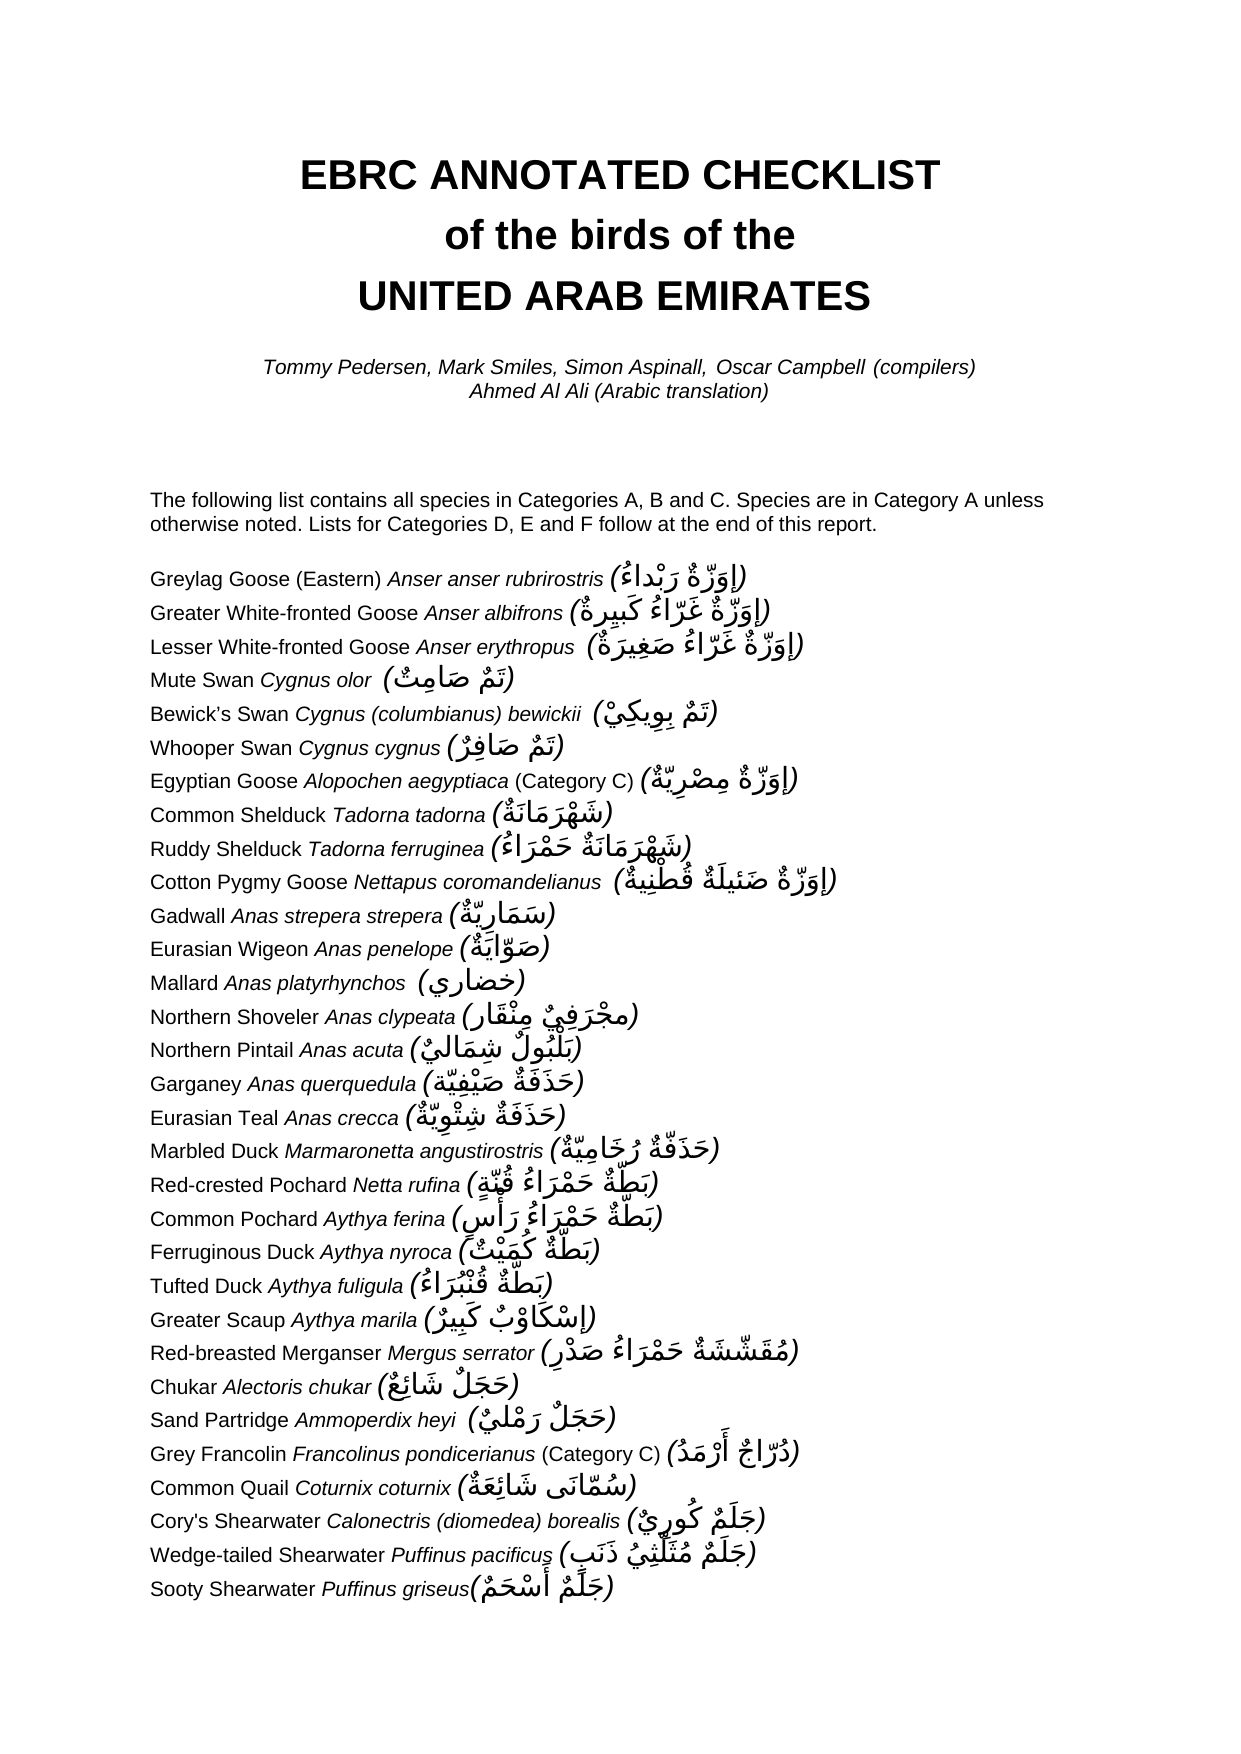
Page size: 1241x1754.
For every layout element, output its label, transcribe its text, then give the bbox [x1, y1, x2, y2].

text Cory's Shearwater Calonectris (diomedea) borealis (جَلَمٌ كُورِيٌ) [150, 1501, 1090, 1535]
text Northern Shoveler Anas clypeata (مجْرَفِيٌ مِنْقَار) [150, 997, 1090, 1030]
text Grey Francolin Francolinus pondicerianus (Category C) (دُرّاجٌ أَرْمَدُ) [150, 1434, 1090, 1468]
text Lesser White-fronted Goose Anser erythropus (إوَزّةٌ غَرّاءُ صَغِيرَةٌ) [150, 627, 1090, 660]
text EBRC ANNOTATED CHECKLIST [150, 150, 1090, 198]
text Common Pochard Aythya ferina (بَطّةٌ حَمْرَاءُ رَأْسٍ) [150, 1199, 1090, 1232]
text Tommy Pedersen, Mark Smiles, Simon Aspinall, Oscar Campbell (compilers) Ahmed Al Ali (Arabic translation) [150, 355, 1090, 427]
text Common Shelduck Tadorna tadorna (شَهْرَمَانَةٌ) [150, 795, 1090, 828]
text Greater Scaup Aythya marila (إسْكَاوْبٌ كَبِيرٌ) [150, 1299, 1090, 1333]
text Northern Pintail Anas acuta (بَلْبُولٌ شِمَاليٌ) [150, 1030, 1090, 1064]
text Eurasian Teal Anas crecca (حَذَفَةٌ شِتْوِيّةٌ) [150, 1098, 1090, 1131]
text of the birds of the [150, 210, 1090, 258]
text Egyptian Goose Alopochen aegyptiaca (Category C) (إوَزّةٌ مِصْرِيّةٌ) [150, 761, 1090, 795]
text UNITED ARAB EMIRATES [150, 271, 1090, 343]
text Common Quail Coturnix coturnix (سُمّانَى شَائِعَةٌ) [150, 1468, 1090, 1501]
text Marbled Duck Marmaronetta angustirostris (حَذَفّةٌ رُخَامِيّةٌ) [150, 1131, 1090, 1165]
text Sooty Shearwater Puffinus griseus(جَلَمٌ أَسْحَمٌ) [150, 1569, 1090, 1602]
text Whooper Swan Cygnus cygnus (تَمٌ صَافِرٌ) [150, 728, 1090, 761]
text Mallard Anas platyrhynchos (خضاري) [150, 963, 1090, 997]
text Wedge-tailed Shearwater Puffinus pacificus (جَلَمٌ مُثَلّثِيُ ذَنَبٍ) [150, 1535, 1090, 1569]
text Gadwall Anas strepera strepera (سَمَارِيّةٌ) [150, 896, 1090, 929]
text Sand Partridge Ammoperdix heyi (حَجَلٌ رَمْليٌ) [150, 1401, 1090, 1434]
text Eurasian Wigeon Anas penelope (صَوّايَةٌ) [150, 929, 1090, 963]
text Cotton Pygmy Goose Nettapus coromandelianus (إوَزّةٌ ضَئيلَةٌ قُطْنِيةٌ) [150, 862, 1090, 896]
text The following list contains all species in Categories A, B and C. Species are in Category A unless otherwise noted. Lists for Categories D, E and F follow at the end of this report. [150, 487, 1090, 535]
text Bewick’s Swan Cygnus (columbianus) bewickii (تَمٌ بِوِيكِيْ) [150, 694, 1090, 728]
text Ferruginous Duck Aythya nyroca (بَطّةٌ كُمَيْتٌ) [150, 1232, 1090, 1266]
text Ruddy Shelduck Tadorna ferruginea (شَهْرَمَانَةٌ حَمْرَاءُ) [150, 828, 1090, 862]
text Red-breasted Merganser Mergus serrator (مُقَشّشَةٌ حَمْرَاءُ صَدْرِ) [150, 1333, 1090, 1367]
text Tufted Duck Aythya fuligula (بَطّةٌ قُنْبُرَاءُ) [150, 1266, 1090, 1299]
text Mute Swan Cygnus olor (تَمٌ صَامِتٌ) [150, 660, 1090, 694]
text Greylag Goose (Eastern) Anser anser rubrirostris (إوَزّةٌ رَبْداءُ) [150, 559, 1090, 593]
text Garganey Anas querquedula (حَذَفَةٌ صَيْفِيّة) [150, 1064, 1090, 1098]
text Red-crested Pochard Netta rufina (بَطّةٌ حَمْرَاءُ قُنّةٍ) [150, 1165, 1090, 1199]
text Greater White-fronted Goose Anser albifrons (إوَزّةٌ غَرّاءُ كَبيِرةٌ) [150, 593, 1090, 627]
text Chukar Alectoris chukar (حَجَلٌ شَائِعٌ) [150, 1367, 1090, 1401]
